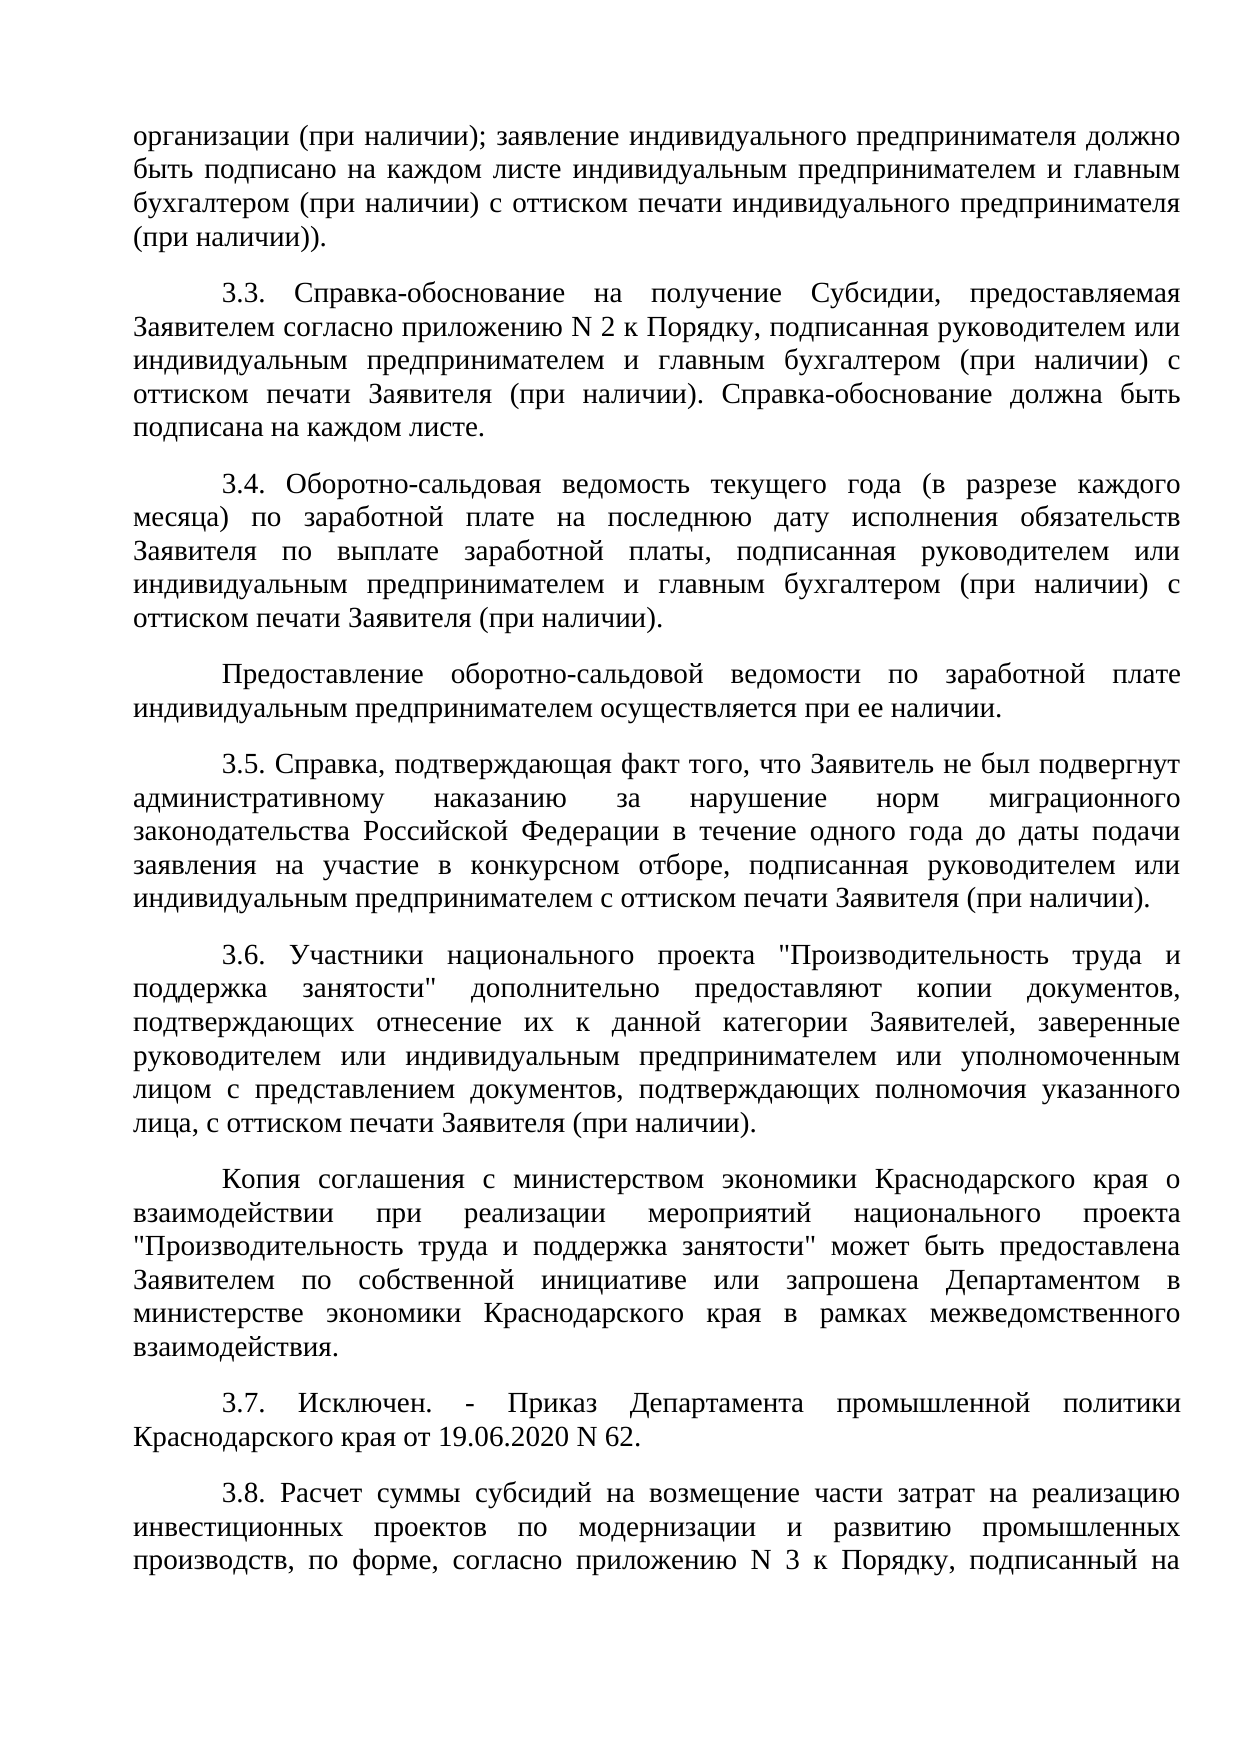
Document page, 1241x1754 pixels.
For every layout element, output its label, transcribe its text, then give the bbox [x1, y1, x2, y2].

text Предоставление оборотно-сальдовой ведомости по заработной плате индивидуальным предпринимателем осуществляется при ее наличии. [133, 656, 1181, 723]
text 3.6. Участники национального проекта "Производительность труда и поддержка занятости" дополнительно предоставляют копии документов, подтверждающих отнесение их к данной категории Заявителей, заверенные руководителем или индивидуальным предпринимателем или уполномоченным лицом с представлением документов, подтверждающих полномочия указанного лица, с оттиском печати Заявителя (при наличии). [133, 937, 1181, 1138]
text 3.5. Справка, подтверждающая факт того, что Заявитель не был подвергнут административному наказанию за нарушение норм миграционного законодательства Российской Федерации в течение одного года до даты подачи заявления на участие в конкурсном отборе, подписанная руководителем или индивидуальным предпринимателем с оттиском печати Заявителя (при наличии). [133, 746, 1181, 914]
text Копия соглашения с министерством экономики Краснодарского края о взаимодействии при реализации мероприятий национального проекта "Производительность труда и поддержка занятости" может быть предоставлена Заявителем по собственной инициативе или запрошена Департаментом в министерстве экономики Краснодарского края в рамках межведомственного взаимодействия. [133, 1161, 1181, 1362]
text 3.4. Оборотно-сальдовая ведомость текущего года (в разрезе каждого месяца) по заработной плате на последнюю дату исполнения обязательств Заявителя по выплате заработной платы, подписанная руководителем или индивидуальным предпринимателем и главным бухгалтером (при наличии) с оттиском печати Заявителя (при наличии). [133, 466, 1181, 633]
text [133, 1475, 1181, 1576]
text 3.3. Справка-обоснование на получение Субсидии, предоставляемая Заявителем согласно приложению N 2 к Порядку, подписанная руководителем или индивидуальным предпринимателем и главным бухгалтером (при наличии) с оттиском печати Заявителя (при наличии). Справка-обоснование должна быть подписана на каждом листе. [133, 275, 1181, 443]
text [133, 118, 1181, 252]
text 3.7. Исключен. - Приказ Департамента промышленной политики Краснодарского края от 19.06.2020 N 62. [133, 1385, 1181, 1452]
